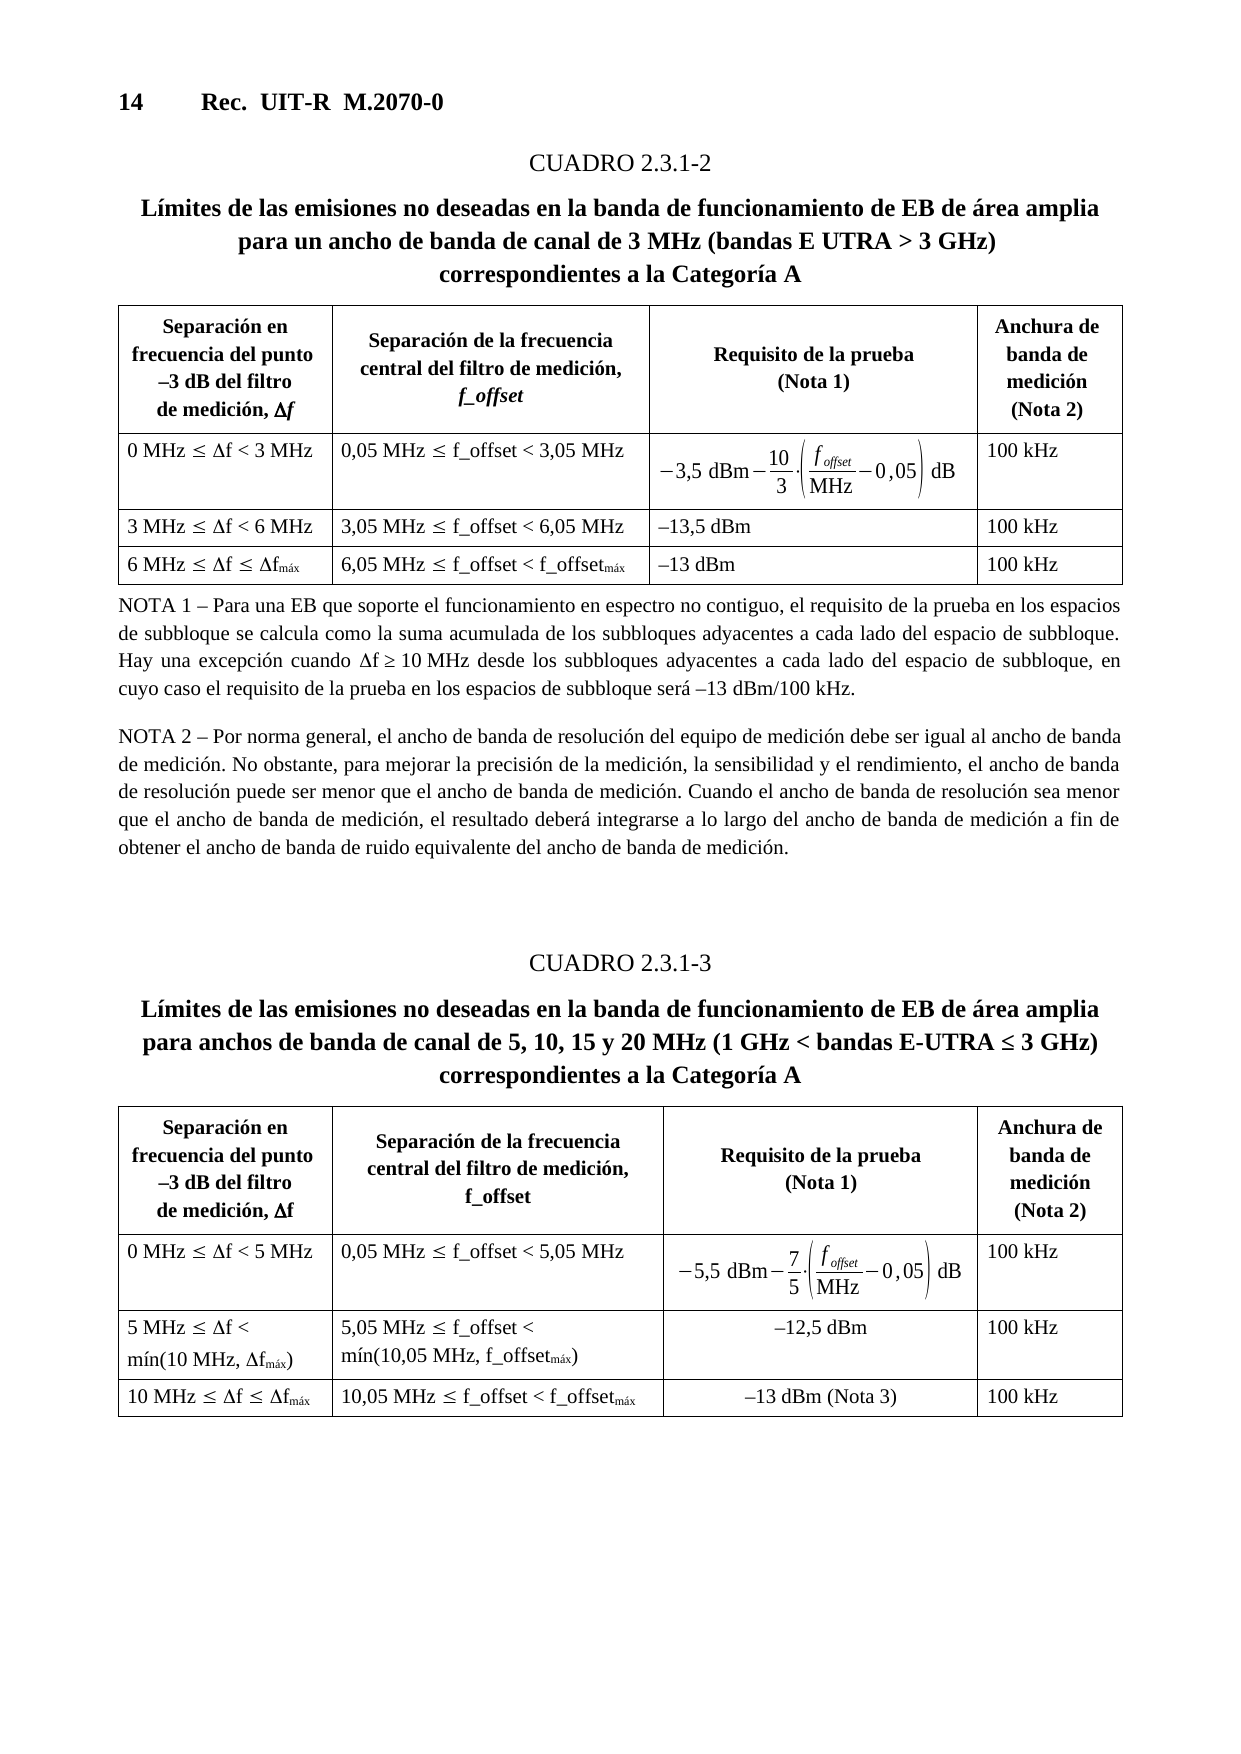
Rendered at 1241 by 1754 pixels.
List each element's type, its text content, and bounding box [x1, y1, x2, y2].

table_cell –13 dBm [650, 547, 977, 583]
table_cell 5 MHz f < mín(10 MHz, fmáx) [119, 1311, 332, 1379]
table_header Requisito de la prueba (Nota 1) [664, 1107, 977, 1234]
table_cell 6,05 MHz f_offset < f_offsetmáx [333, 547, 649, 583]
table_cell 5,05 MHz f_offset < mín(10,05 MHz, f_offsetmáx) [333, 1311, 663, 1379]
table_cell 100 kHz [978, 510, 1122, 546]
table_cell 3 MHz f < 6 MHz [119, 510, 332, 546]
table_header Separación en frecuencia del punto –3 dB del filtro de medición, f [119, 1107, 332, 1234]
table_cell [650, 434, 977, 509]
table_cell –12,5 dBm [664, 1311, 977, 1379]
table_cell –13 dBm (Nota 3) [664, 1380, 977, 1416]
table_cell 10,05 MHz f_offset < f_offsetmáx [333, 1380, 663, 1416]
table_header Separación en frecuencia del punto –3 dB del filtro de medición, f [119, 306, 332, 433]
table_cell 3,05 MHz f_offset < 6,05 MHz [333, 510, 649, 546]
table_cell NOTA 1 – Para una EB que soporte el funcionamiento en espectro no contiguo, el requisito de la prueba en los espacios de subbloque se calcula como la suma acumulada de los subbloques adyacentes a cada lado del espacio de subbloque. Hay una excepción cuando f ≥ 10 MHz desde los subbloques adyacentes a cada lado del espacio de subbloque, en cuyo caso el requisito de la prueba en los espacios de subbloque será –13 dBm/100 kHz. NOTA 2 – Por norma general, el ancho de banda de resolución del equipo de medición debe ser igual al ancho de banda de medición. No obstante, para mejorar la precisión de la medición, la sensibilidad y el rendimiento, el ancho de banda de resolución puede ser menor que el ancho de banda de medición. Cuando el ancho de banda de resolución sea menor que el ancho de banda de medición, el resultado deberá integrarse a lo largo del ancho de banda de medición a fin de obtener el ancho de banda de ruido equivalente del ancho de banda de medición. [118, 585, 1122, 883]
text CUADRO 2.3.1-2 [118, 148, 1122, 176]
table_header Separación de la frecuencia central del filtro de medición, f_offset [333, 306, 649, 433]
table_cell 100 kHz [978, 434, 1122, 509]
table_header Anchura de banda de medición (Nota 2) [978, 1107, 1122, 1234]
table_cell 0,05 MHz f_offset < 5,05 MHz [333, 1235, 663, 1310]
table_cell [664, 1235, 977, 1310]
table_header Anchura de banda de medición (Nota 2) [978, 306, 1122, 433]
table_header Separación de la frecuencia central del filtro de medición, f_offset [333, 1107, 663, 1234]
table_cell –13,5 dBm [650, 510, 977, 546]
table_header Requisito de la prueba (Nota 1) [650, 306, 977, 433]
table_cell 0 MHz f < 3 MHz [119, 434, 332, 509]
table_cell 6 MHz f fmáx [119, 547, 332, 583]
table_cell 100 kHz [978, 1311, 1122, 1379]
text CUADRO 2.3.1-3 [118, 948, 1122, 977]
table_cell 10 MHz f fmáx [119, 1380, 332, 1416]
title Límites de las emisiones no deseadas en la banda de funcionamiento de EB de área amplia para anchos de banda de canal de 5, 10, 15 y 20 MHz (1 GHz < bandas E-UTRA ≤ 3 GHz) correspondientes a la Categoría A [118, 994, 1122, 1089]
table_cell 0,05 MHz f_offset < 3,05 MHz [333, 434, 649, 509]
table_cell 100 kHz [978, 1380, 1122, 1416]
table_cell 100 kHz [978, 547, 1122, 583]
table_cell 100 kHz [978, 1235, 1122, 1310]
title Límites de las emisiones no deseadas en la banda de funcionamiento de EB de área amplia para un ancho de banda de canal de 3 MHz (bandas E UTRA > 3 GHz) correspondientes a la Categoría A [118, 193, 1122, 288]
table_cell 0 MHz f < 5 MHz [119, 1235, 332, 1310]
